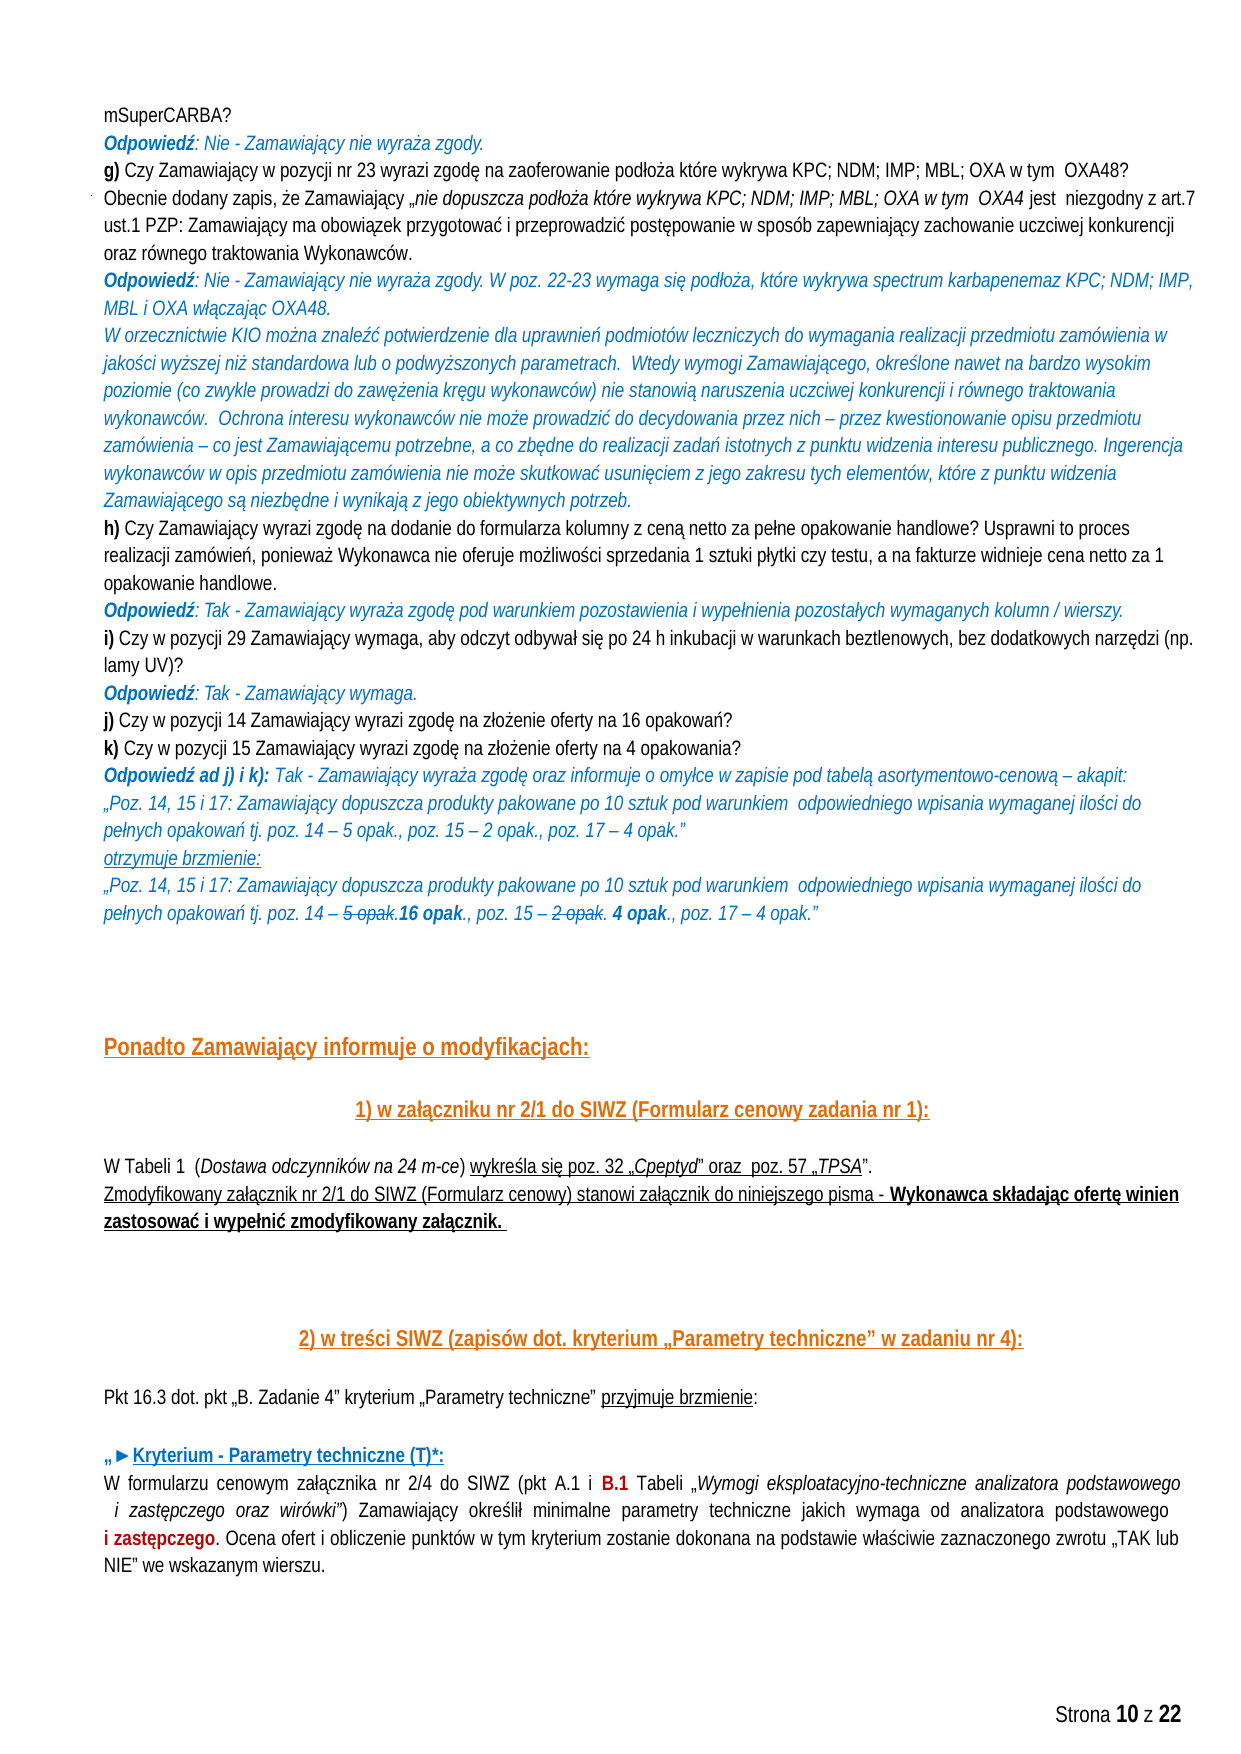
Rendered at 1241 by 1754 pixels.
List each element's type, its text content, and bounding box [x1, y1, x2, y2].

text Ponadto Zamawiający informuje o modyfikacjach: [103, 1032, 1181, 1060]
text Pkt 16.3 dot. pkt „B. Zadanie 4” kryterium „Parametry techniczne” przyjmuje brzmienie: [103, 1385, 1181, 1439]
text „►Kryterium - Parametry techniczne (T)*: [103, 1443, 1181, 1467]
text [103, 103, 1196, 925]
text 2) w treści SIWZ (zapisów dot. kryterium „Parametry techniczne” w zadaniu nr 4): [141, 1325, 1181, 1381]
text W formularzu cenowym załącznika nr 2/4 do SIWZ (pkt A.1 i B.1 Tabeli „Wymogi eksploatacyjno-techniczne analizatora podstawowego i zastępczego oraz wirówki”) Zamawiający określił minimalne parametry techniczne jakich wymaga od analizatora podstawowego i zastępczego. Ocena ofert i obliczenie punktów w tym kryterium zostanie dokonana na podstawie właściwie zaznaczonego zwrotu „TAK lub NIE” we wskazanym wierszu. [103, 1471, 1181, 1577]
text W Tabeli 1 (Dostawa odczynników na 24 m-ce) wykreśla się poz. 32 „Cpeptyd” oraz poz. 57 „TPSA”. Zmodyfikowany załącznik nr 2/1 do SIWZ (Formularz cenowy) stanowi załącznik do niniejszego pisma - Wykonawca składając ofertę winien zastosować i wypełnić zmodyfikowany załącznik. [103, 1154, 1181, 1291]
text 1) w załączniku nr 2/1 do SIWZ (Formularz cenowy zadania nr 1): [103, 1096, 1181, 1123]
